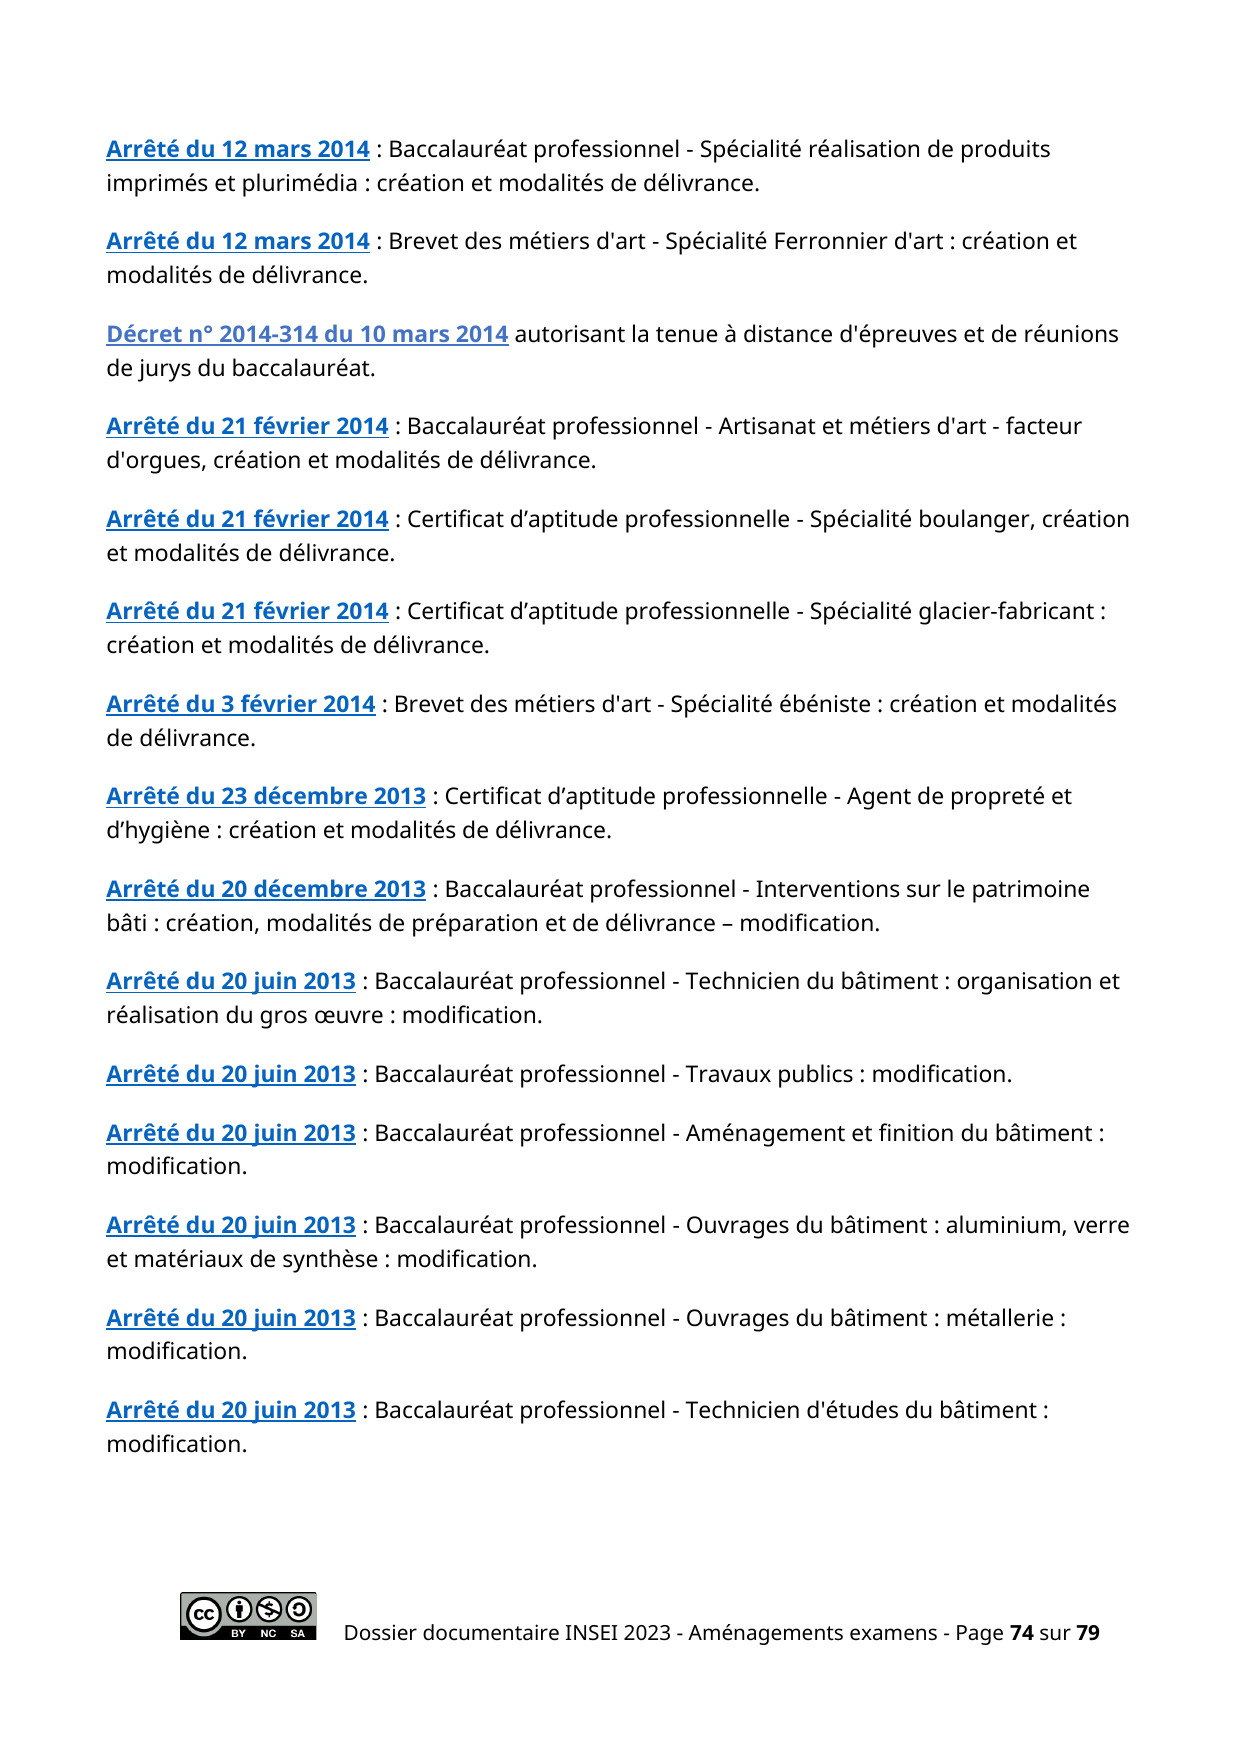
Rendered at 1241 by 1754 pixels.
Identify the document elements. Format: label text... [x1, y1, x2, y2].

text Arrêté du 21 février 2014 : Baccalauréat professionnel - Artisanat et métiers d'art - facteur d'orgues, création et modalités de délivrance. [106, 410, 1134, 475]
text Arrêté du 21 février 2014 : Certificat d’aptitude professionnelle - Spécialité glacier-fabricant : création et modalités de délivrance. [106, 595, 1134, 660]
picture [180, 1592, 317, 1640]
text Arrêté du 20 décembre 2013 : Baccalauréat professionnel - Interventions sur le patrimoine bâti : création, modalités de préparation et de délivrance – modification. [106, 873, 1134, 938]
text Arrêté du 12 mars 2014 : Baccalauréat professionnel - Spécialité réalisation de produits imprimés et plurimédia : création et modalités de délivrance. [106, 133, 1134, 198]
text Arrêté du 20 juin 2013 : Baccalauréat professionnel - Travaux publics : modification. [106, 1058, 1134, 1089]
text Arrêté du 20 juin 2013 : Baccalauréat professionnel - Technicien d'études du bâtiment : modification. [106, 1394, 1134, 1459]
text Arrêté du 21 février 2014 : Certificat d’aptitude professionnelle - Spécialité boulanger, création et modalités de délivrance. [106, 503, 1134, 568]
text Arrêté du 3 février 2014 : Brevet des métiers d'art - Spécialité ébéniste : création et modalités de délivrance. [106, 688, 1134, 753]
text Arrêté du 20 juin 2013 : Baccalauréat professionnel - Aménagement et finition du bâtiment : modification. [106, 1117, 1134, 1182]
text Arrêté du 20 juin 2013 : Baccalauréat professionnel - Ouvrages du bâtiment : métallerie : modification. [106, 1302, 1134, 1367]
text Arrêté du 20 juin 2013 : Baccalauréat professionnel - Ouvrages du bâtiment : aluminium, verre et matériaux de synthèse : modification. [106, 1209, 1134, 1274]
text Arrêté du 20 juin 2013 : Baccalauréat professionnel - Technicien du bâtiment : organisation et réalisation du gros œuvre : modification. [106, 965, 1134, 1030]
text Arrêté du 12 mars 2014 : Brevet des métiers d'art - Spécialité Ferronnier d'art : création et modalités de délivrance. [106, 225, 1134, 290]
text Décret n° 2014-314 du 10 mars 2014 autorisant la tenue à distance d'épreuves et de réunions de jurys du baccalauréat. [106, 318, 1134, 383]
text Arrêté du 23 décembre 2013 : Certificat d’aptitude professionnelle - Agent de propreté et d’hygiène : création et modalités de délivrance. [106, 780, 1134, 845]
